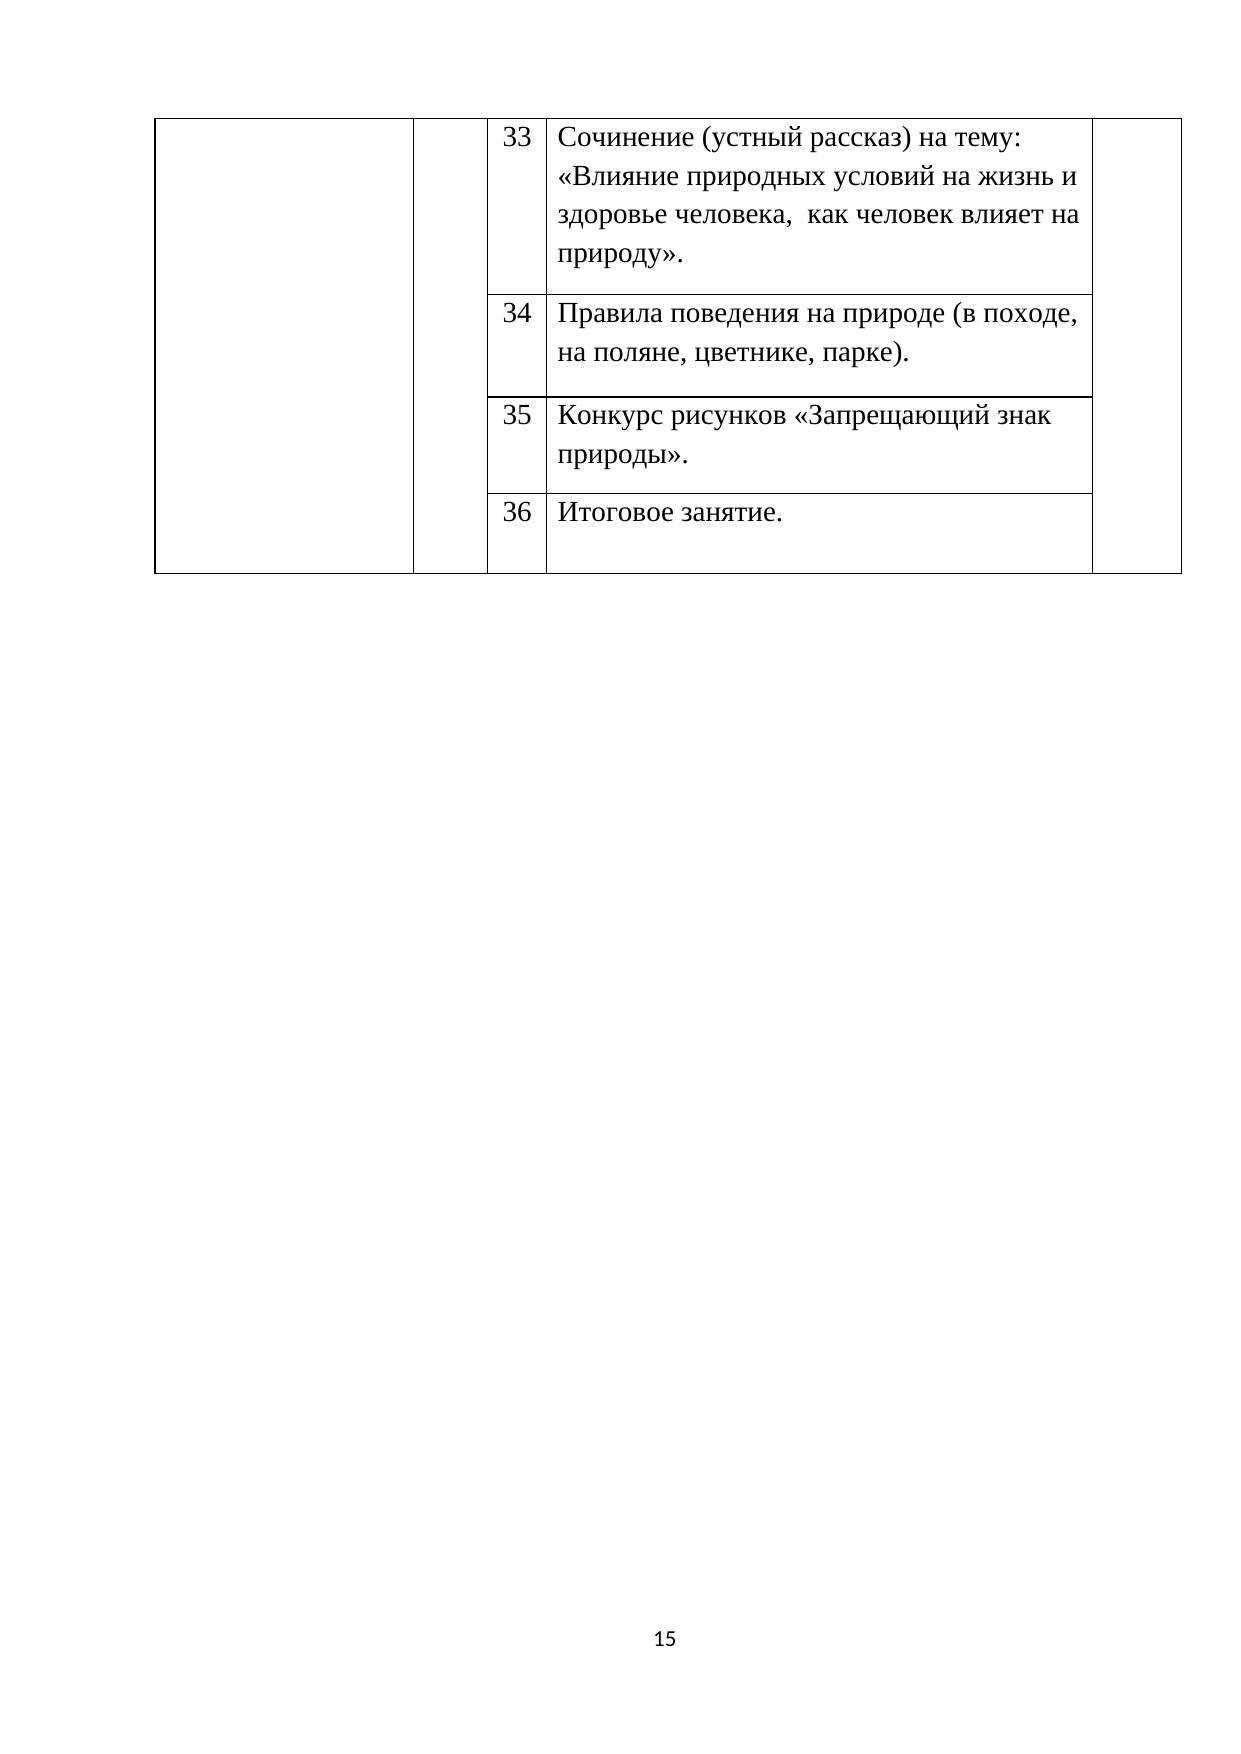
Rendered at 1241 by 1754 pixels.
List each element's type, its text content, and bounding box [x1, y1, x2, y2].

table_cell 35 [488, 398, 546, 493]
table_cell Конкурс рисунков «Запрещающий знак природы». [547, 398, 1092, 493]
table_cell 33 [488, 119, 546, 294]
table_cell 34 [488, 295, 546, 396]
table_cell Правила поведения на природе (в походе, на поляне, цветнике, парке). [547, 295, 1092, 396]
table_cell Сочинение (устный рассказ) на тему: «Влияние природных условий на жизнь и здоровье человека, как человек влияет на природу». [547, 119, 1092, 294]
table_cell 36 [488, 494, 546, 573]
table_cell Итоговое занятие. [547, 494, 1092, 573]
